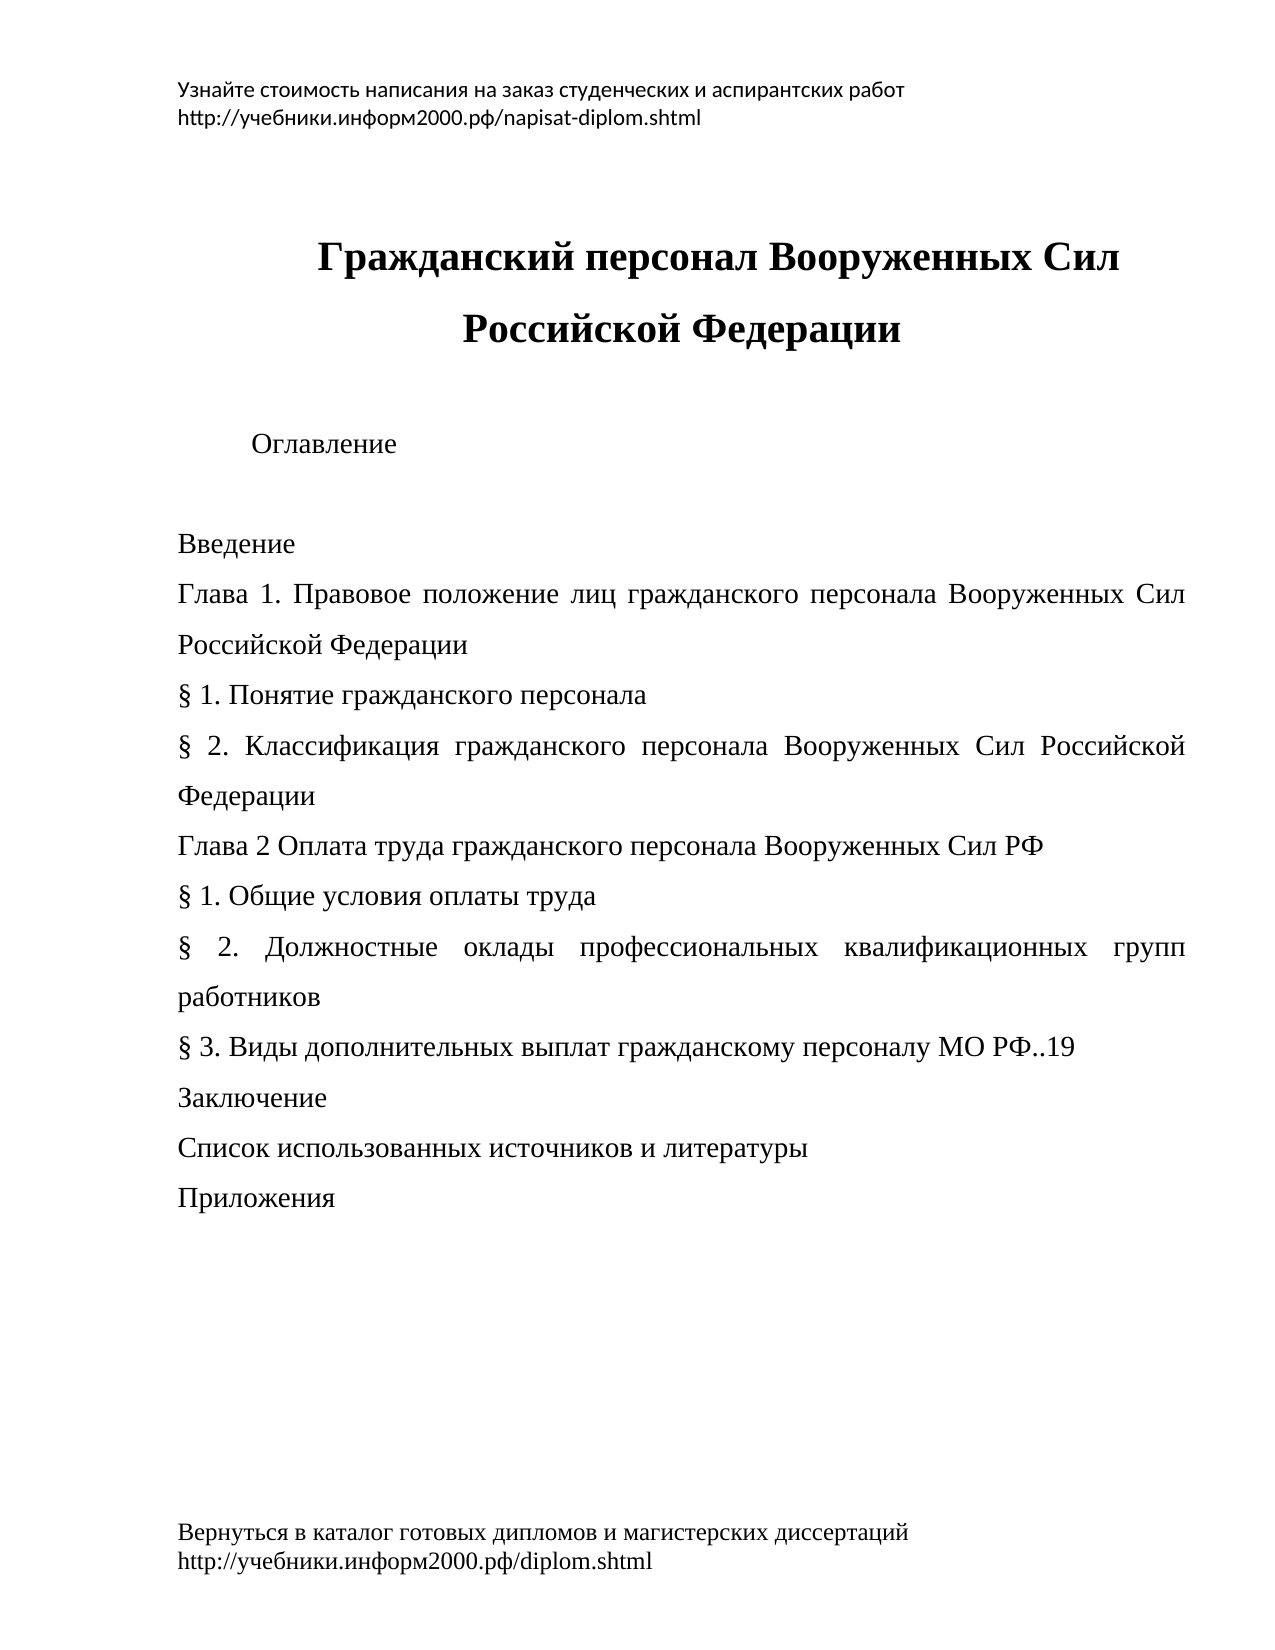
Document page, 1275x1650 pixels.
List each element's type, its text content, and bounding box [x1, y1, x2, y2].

text § 2. Должностные оклады профессиональных квалификационных групп работников [177, 929, 1186, 1013]
text § 2. Классификация гражданского персонала Вооруженных Сил Российской Федерации [177, 728, 1186, 811]
text § 3. Виды дополнительных выплат гражданскому персоналу МО РФ..19 [177, 1029, 1186, 1063]
text Заключение [177, 1080, 1186, 1113]
text Список использованных источников и литературы [177, 1130, 1186, 1164]
text Введение [177, 526, 1186, 560]
text Глава 2 Оплата труда гражданского персонала Вооруженных Сил РФ [177, 828, 1186, 862]
text Гражданский персонал Вооруженных Сил Российской Федерации [177, 232, 1186, 351]
subtitle Глава 1. Правовое положение лиц гражданского персонала Вооруженных Сил Российской Федерации [177, 577, 1186, 661]
text § 1. Понятие гражданского персонала [177, 677, 1186, 711]
text § 1. Общие условия оплаты труда [177, 878, 1186, 912]
text Оглавление [177, 426, 1186, 459]
text Приложения [177, 1180, 1186, 1214]
